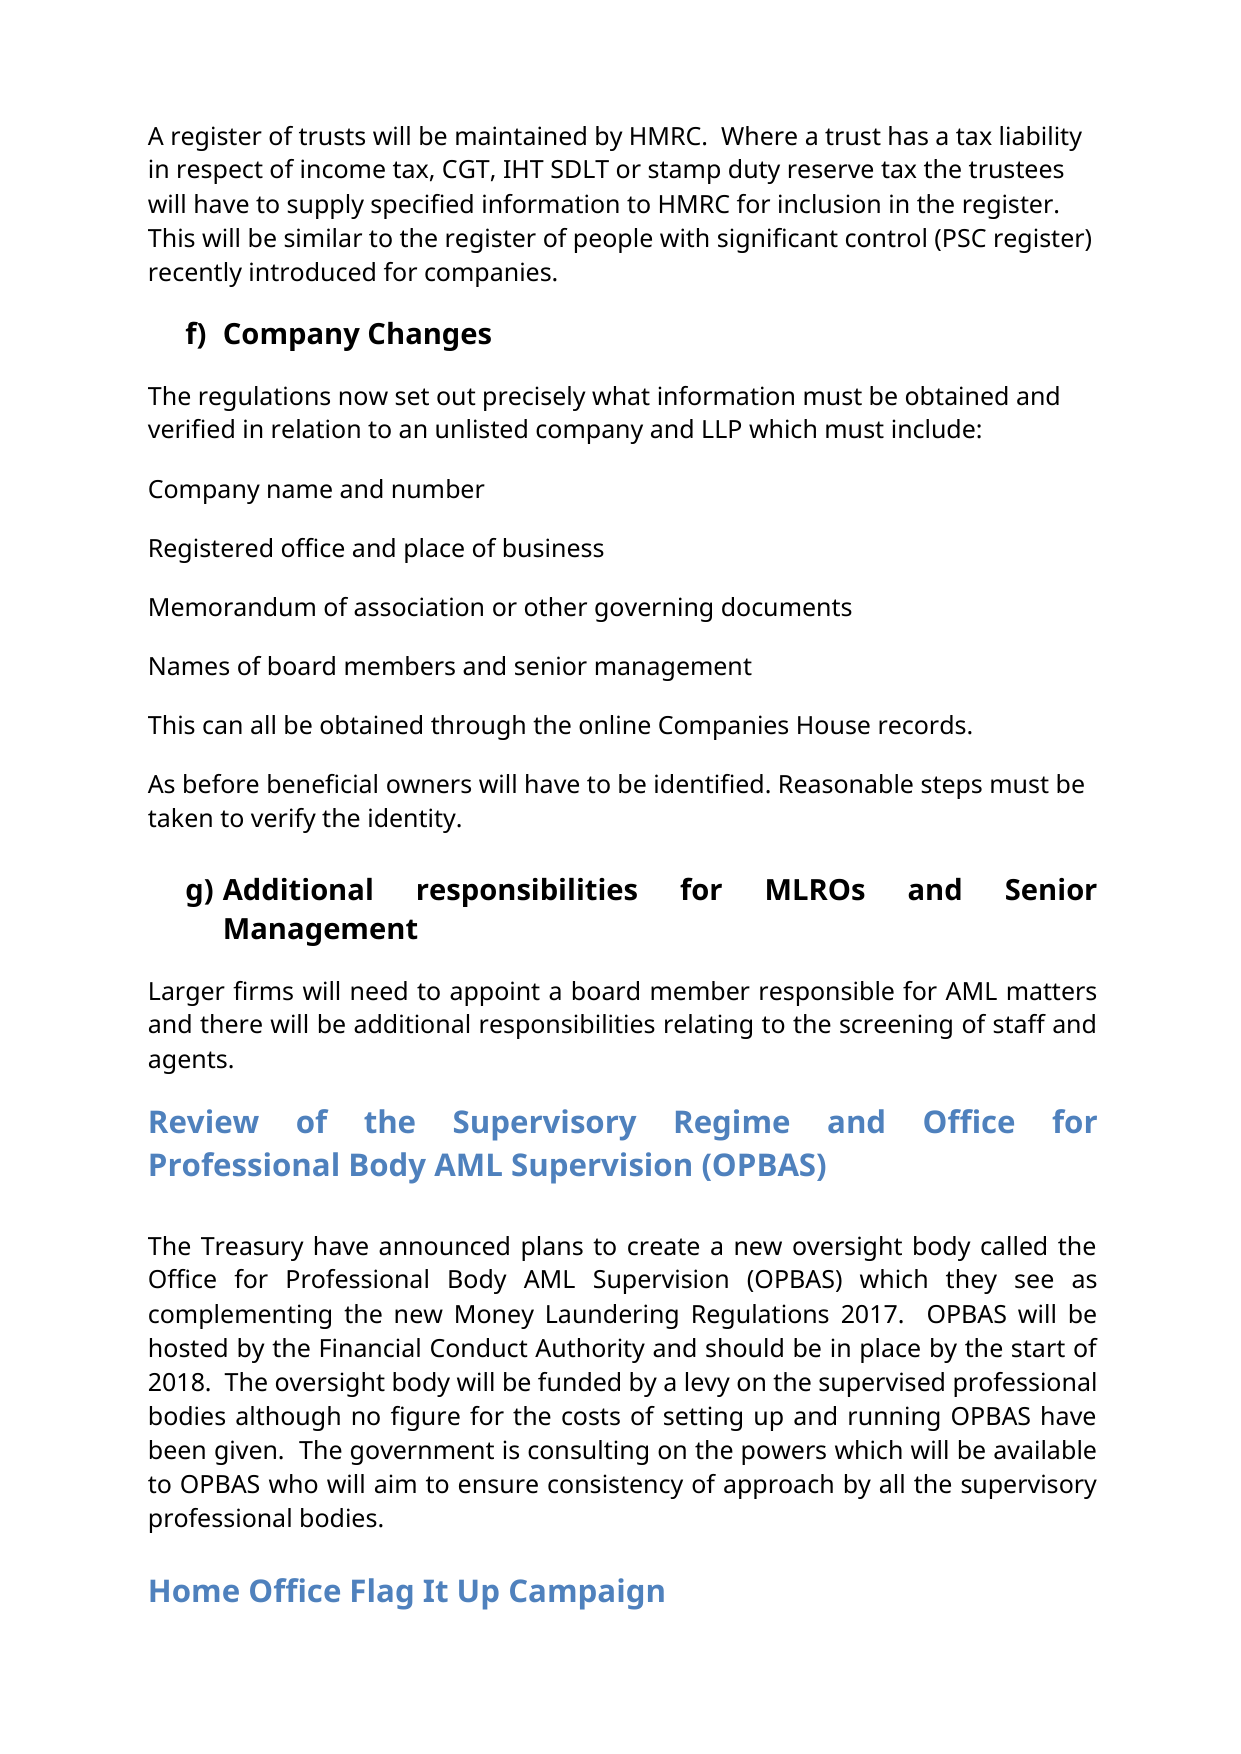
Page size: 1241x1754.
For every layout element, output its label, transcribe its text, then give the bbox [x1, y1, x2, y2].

list Company Changes [185, 313, 1098, 353]
text The Treasury have announced plans to create a new oversight body called the Office for Professional Body AML Supervision (OPBAS) which they see as complementing the new Money Laundering Regulations 2017. OPBAS will be hosted by the Financial Conduct Authority and should be in place by the start of 2018. The oversight body will be funded by a levy on the supervised professional bodies although no figure for the costs of setting up and running OPBAS have been given. The government is consulting on the powers which will be available to OPBAS who will aim to ensure consistency of approach by all the supervisory professional bodies. [148, 1228, 1098, 1535]
text A register of trusts will be maintained by HMRC. Where a trust has a tax liability in respect of income tax, CGT, IHT SDLT or stamp duty reserve tax the trustees will have to supply specified information to HMRC for inclusion in the register. This will be similar to the register of people with significant control (PSC register) recently introduced for companies. [148, 118, 1098, 288]
text Memorandum of association or other governing documents [148, 589, 1098, 623]
text Registered office and place of business [148, 530, 1098, 564]
text Names of board members and senior management [148, 648, 1098, 682]
text Review of the Supervisory Regime and Office for Professional Body AML Supervision (OPBAS) [148, 1100, 1098, 1186]
text Company name and number [148, 471, 1098, 505]
text As before beneficial owners will have to be identified. Reasonable steps must be taken to verify the identity. [148, 767, 1098, 835]
text This can all be obtained through the online Companies House records. [148, 707, 1098, 742]
text Home Office Flag It Up Campaign [148, 1569, 1098, 1611]
list Additional responsibilities for MLROs and Senior Management [185, 869, 1098, 948]
text Larger firms will need to appoint a board member responsible for AML matters and there will be additional responsibilities relating to the screening of staff and agents. [148, 973, 1098, 1075]
text The regulations now set out precisely what information must be obtained and verified in relation to an unlisted company and LLP which must include: [148, 378, 1098, 446]
